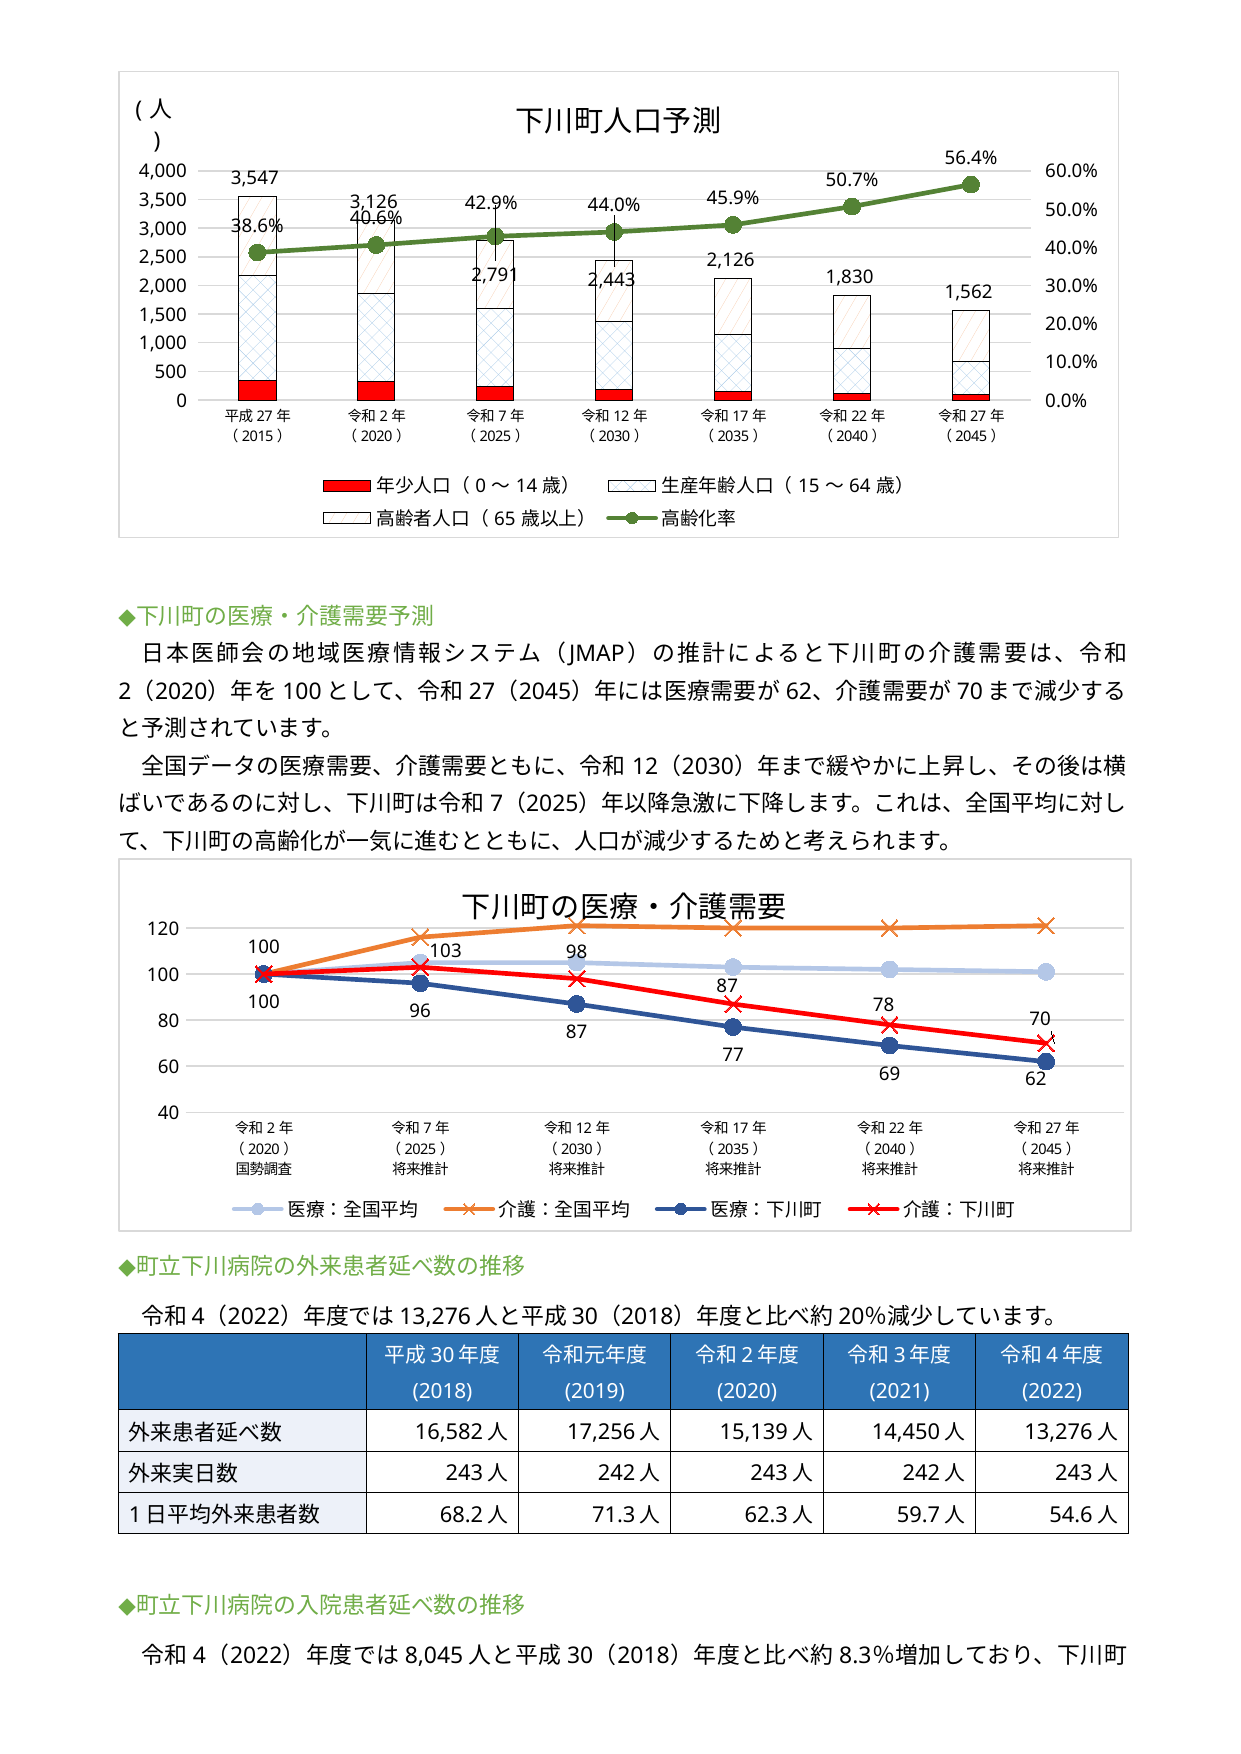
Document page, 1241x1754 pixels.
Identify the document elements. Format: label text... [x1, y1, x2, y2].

table_cell 59.7人 [824, 1493, 975, 1533]
table_cell 71.3人 [519, 1493, 670, 1533]
table_header 令和2年度 (2020) [671, 1334, 823, 1409]
table_header 令和3年度 (2021) [824, 1334, 975, 1409]
table_header 令和4年度 (2022) [976, 1334, 1128, 1409]
table_cell 243人 [671, 1452, 823, 1492]
table_cell 242人 [824, 1452, 975, 1492]
table_header 平成30年度 (2018) [367, 1334, 518, 1409]
table_header [119, 1334, 366, 1409]
table_cell 243人 [976, 1452, 1128, 1492]
table_cell 1日平均外来患者数 [119, 1493, 366, 1533]
table_cell 外来患者延べ数 [119, 1410, 366, 1451]
table_cell 16,582人 [367, 1410, 518, 1451]
text 令和4（2022）年度では13,276人と平成30（2018）年度と比べ約20％減少しています。 [118, 1296, 1128, 1333]
text ◆町立下川病院の外来患者延べ数の推移 [118, 1246, 1128, 1283]
table_cell 68.2人 [367, 1493, 518, 1533]
table_cell 外来実日数 [119, 1452, 366, 1492]
text ◆下川町の医療・介護需要予測 [118, 596, 1128, 633]
table_cell 242人 [519, 1452, 670, 1492]
table_cell 15,139人 [671, 1410, 823, 1451]
table_cell 17,256人 [519, 1410, 670, 1451]
text ◆町立下川病院の入院患者延べ数の推移 [118, 1584, 1128, 1622]
table_cell 14,450人 [824, 1410, 975, 1451]
text 日本医師会の地域医療情報システム（JMAP）の推計によると下川町の介護需要は、令和2（2020）年を100として、令和27（2045）年には医療需要が62、介護需要が70まで減少すると予測されています。 [118, 633, 1128, 746]
table_cell 243人 [367, 1452, 518, 1492]
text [118, 1634, 1128, 1672]
text 全国データの医療需要、介護需要ともに、令和12（2030）年まで緩やかに上昇し、その後は横ばいであるのに対し、下川町は令和7（2025）年以降急激に下降します。これは、全国平均に対して、下川町の高齢化が一気に進むとともに、人口が減少するためと考えられます。 [118, 746, 1128, 858]
table_cell 13,276人 [976, 1410, 1128, 1451]
table_header 令和元年度 (2019) [519, 1334, 670, 1409]
table_cell 54.6人 [976, 1493, 1128, 1533]
table_cell 62.3人 [671, 1493, 823, 1533]
